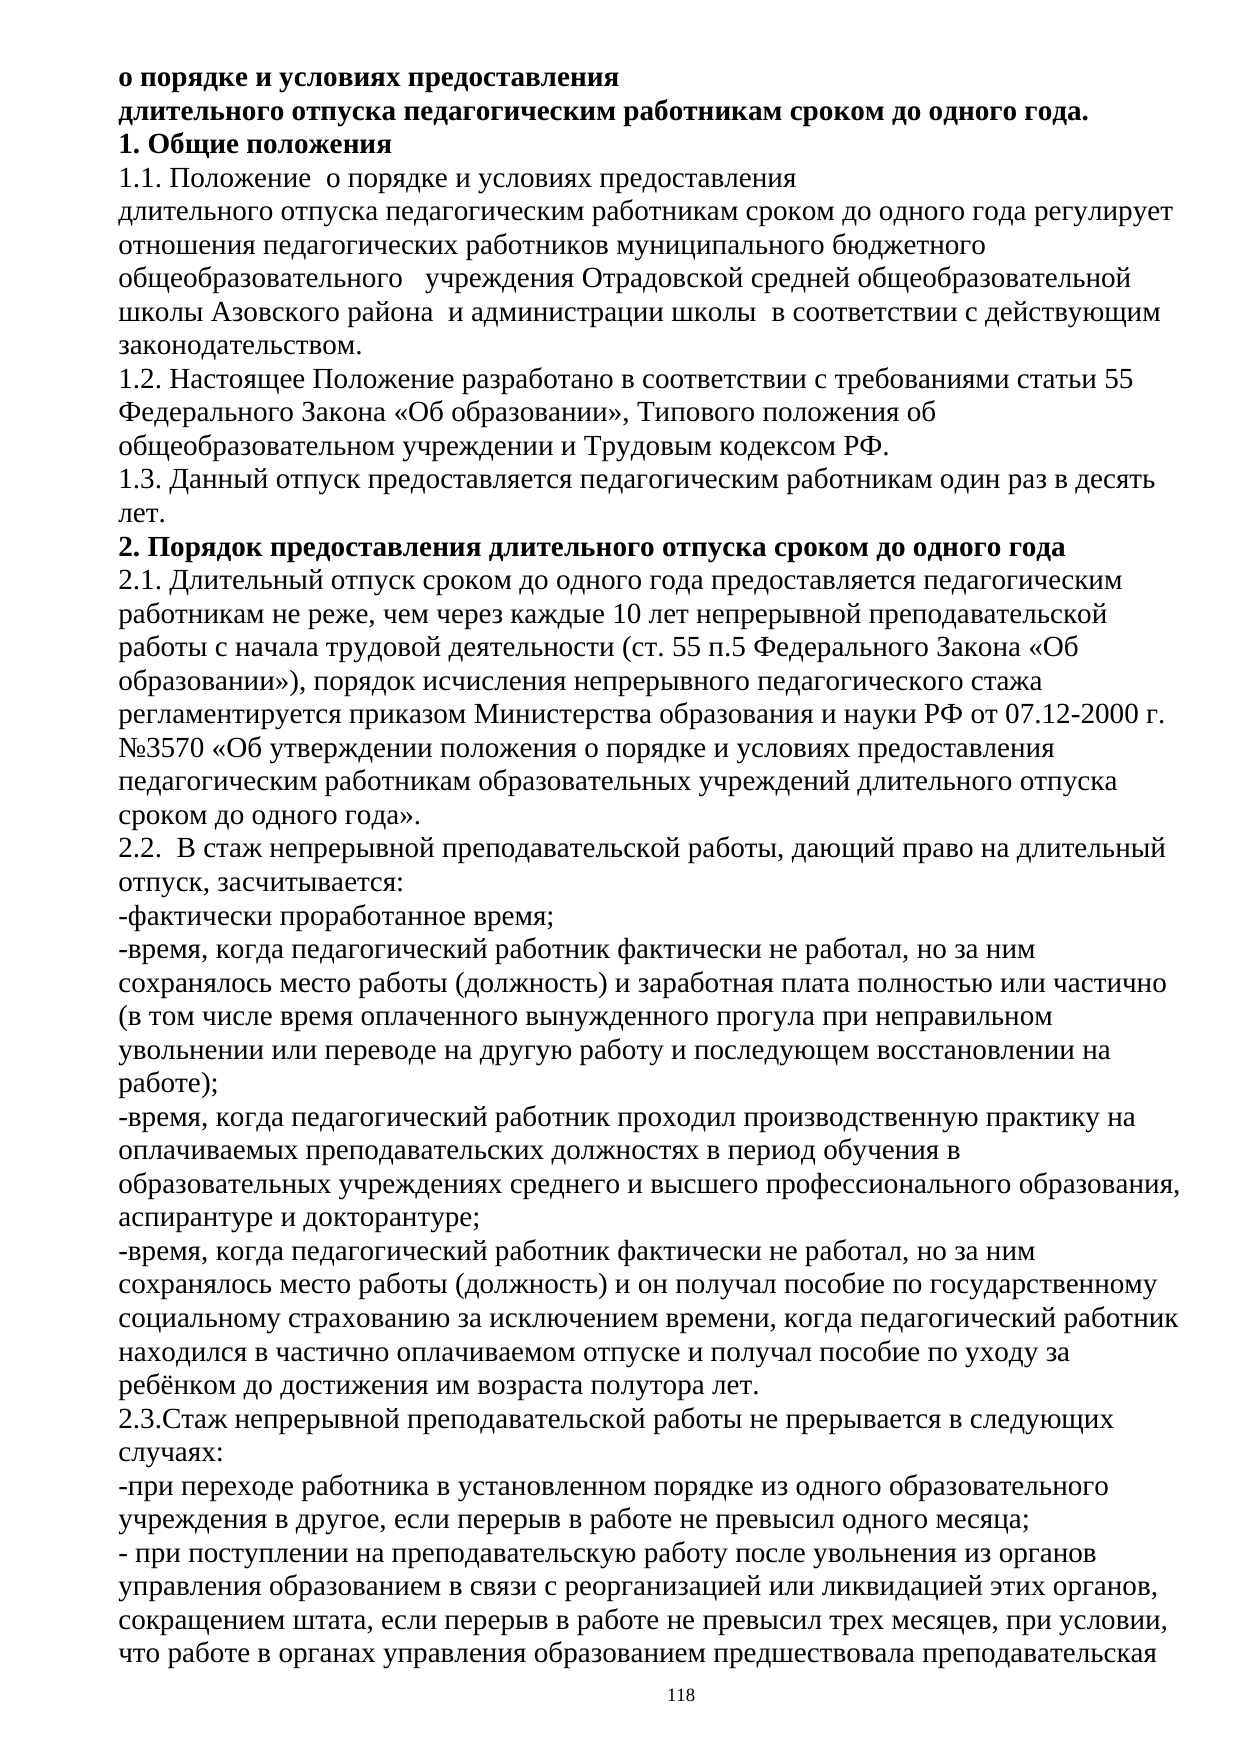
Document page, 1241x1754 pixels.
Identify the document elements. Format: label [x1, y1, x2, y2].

text [118, 59, 1181, 1669]
